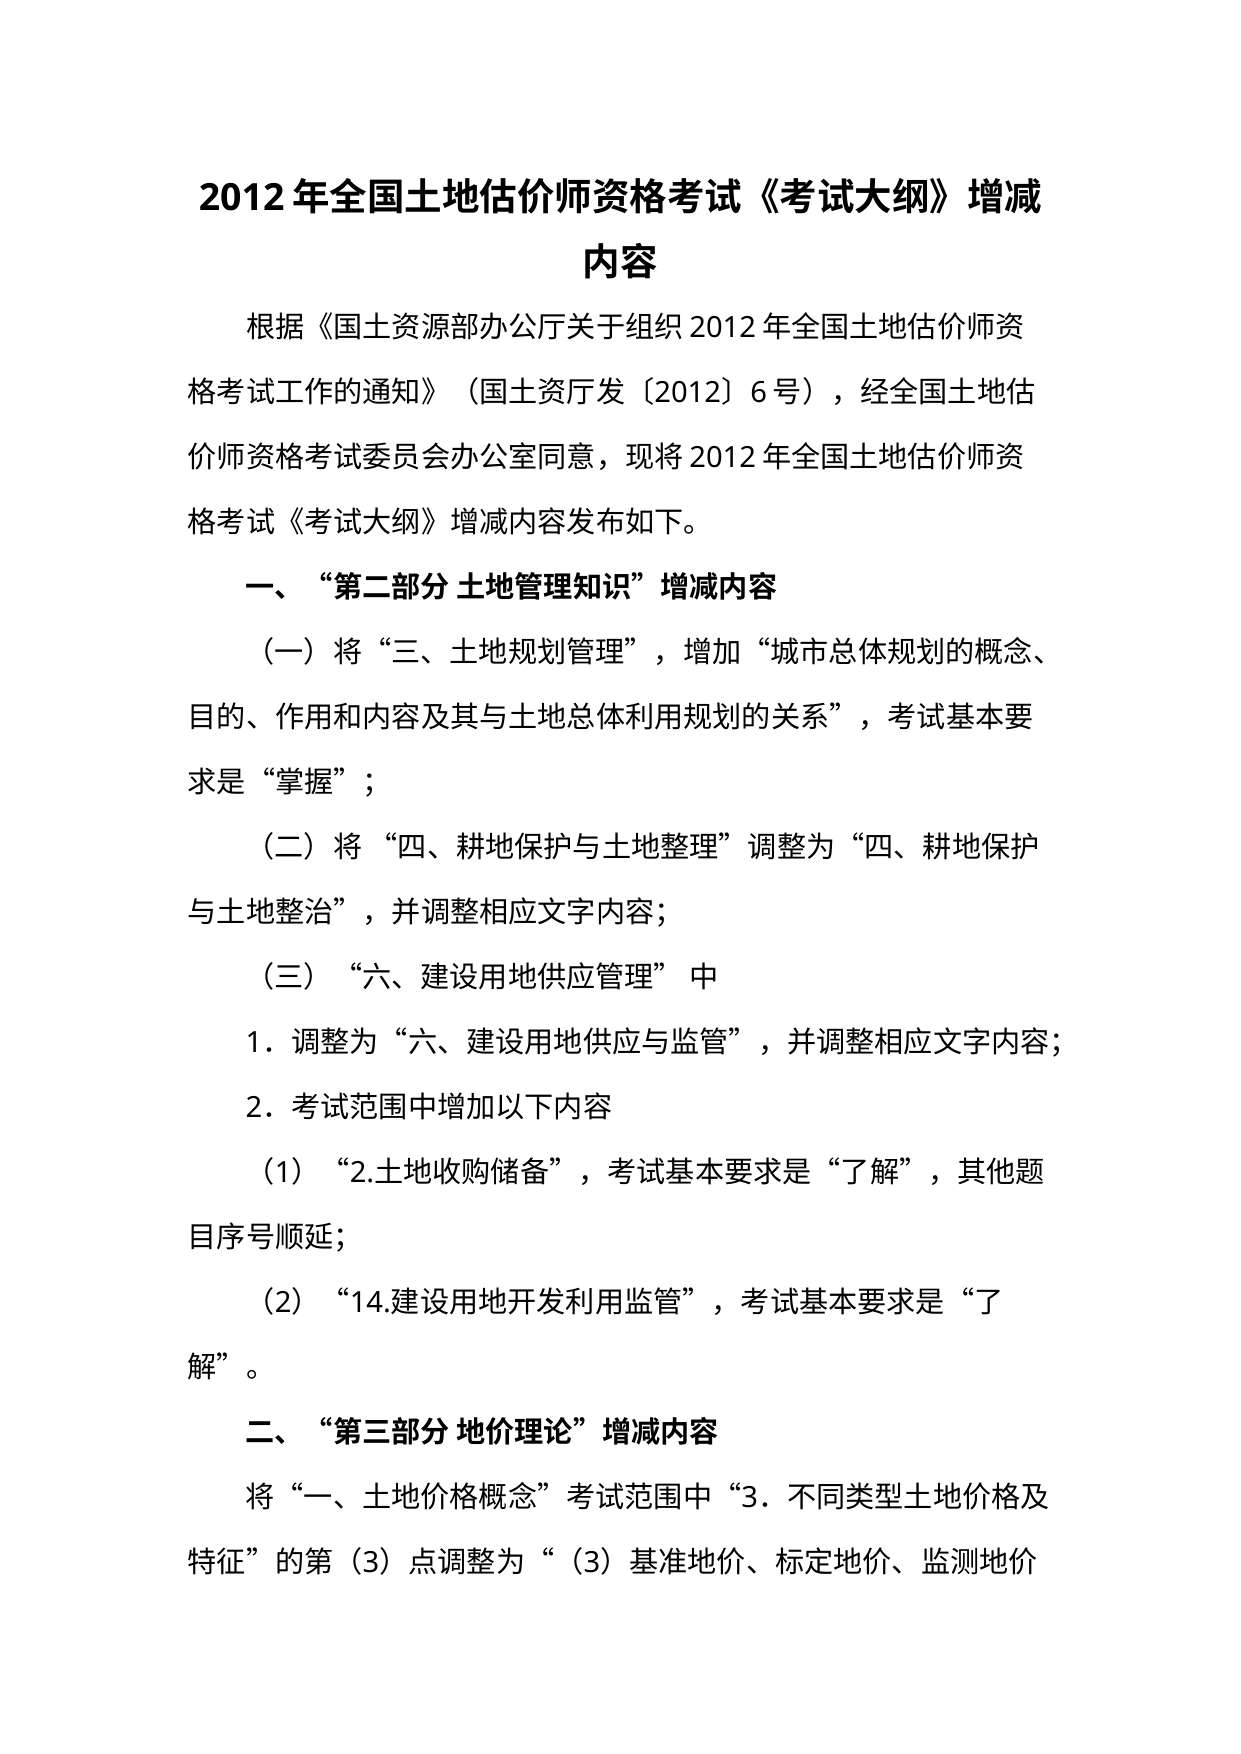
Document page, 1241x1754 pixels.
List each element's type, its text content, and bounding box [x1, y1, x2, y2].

text （二）将 “四、耕地保护与土地整理”调整为“四、耕地保护与土地整治”，并调整相应文字内容； [187, 812, 1053, 942]
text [187, 1462, 1053, 1592]
text （一）将“三、土地规划管理”，增加“城市总体规划的概念、目的、作用和内容及其与土地总体利用规划的关系”，考试基本要求是“掌握”； [187, 617, 1053, 812]
text 一、“第二部分 土地管理知识”增减内容 [187, 552, 1053, 617]
text 根据《国土资源部办公厅关于组织2012年全国土地估价师资格考试工作的通知》（国土资厅发〔2012〕6号），经全国土地估价师资格考试委员会办公室同意，现将2012年全国土地估价师资格考试《考试大纲》增减内容发布如下。 [187, 292, 1053, 552]
text 1．调整为“六、建设用地供应与监管”，并调整相应文字内容； [187, 1007, 1053, 1072]
text 2012年全国土地估价师资格考试《考试大纲》增减内容 [187, 162, 1053, 292]
text 2．考试范围中增加以下内容 [187, 1072, 1053, 1137]
text 二、“第三部分 地价理论”增减内容 [187, 1397, 1053, 1462]
text （三）“六、建设用地供应管理” 中 [187, 942, 1053, 1007]
text （2）“14.建设用地开发利用监管”，考试基本要求是“了解”。 [187, 1267, 1053, 1397]
text （1）“2.土地收购储备”，考试基本要求是“了解”，其他题目序号顺延； [187, 1137, 1053, 1267]
